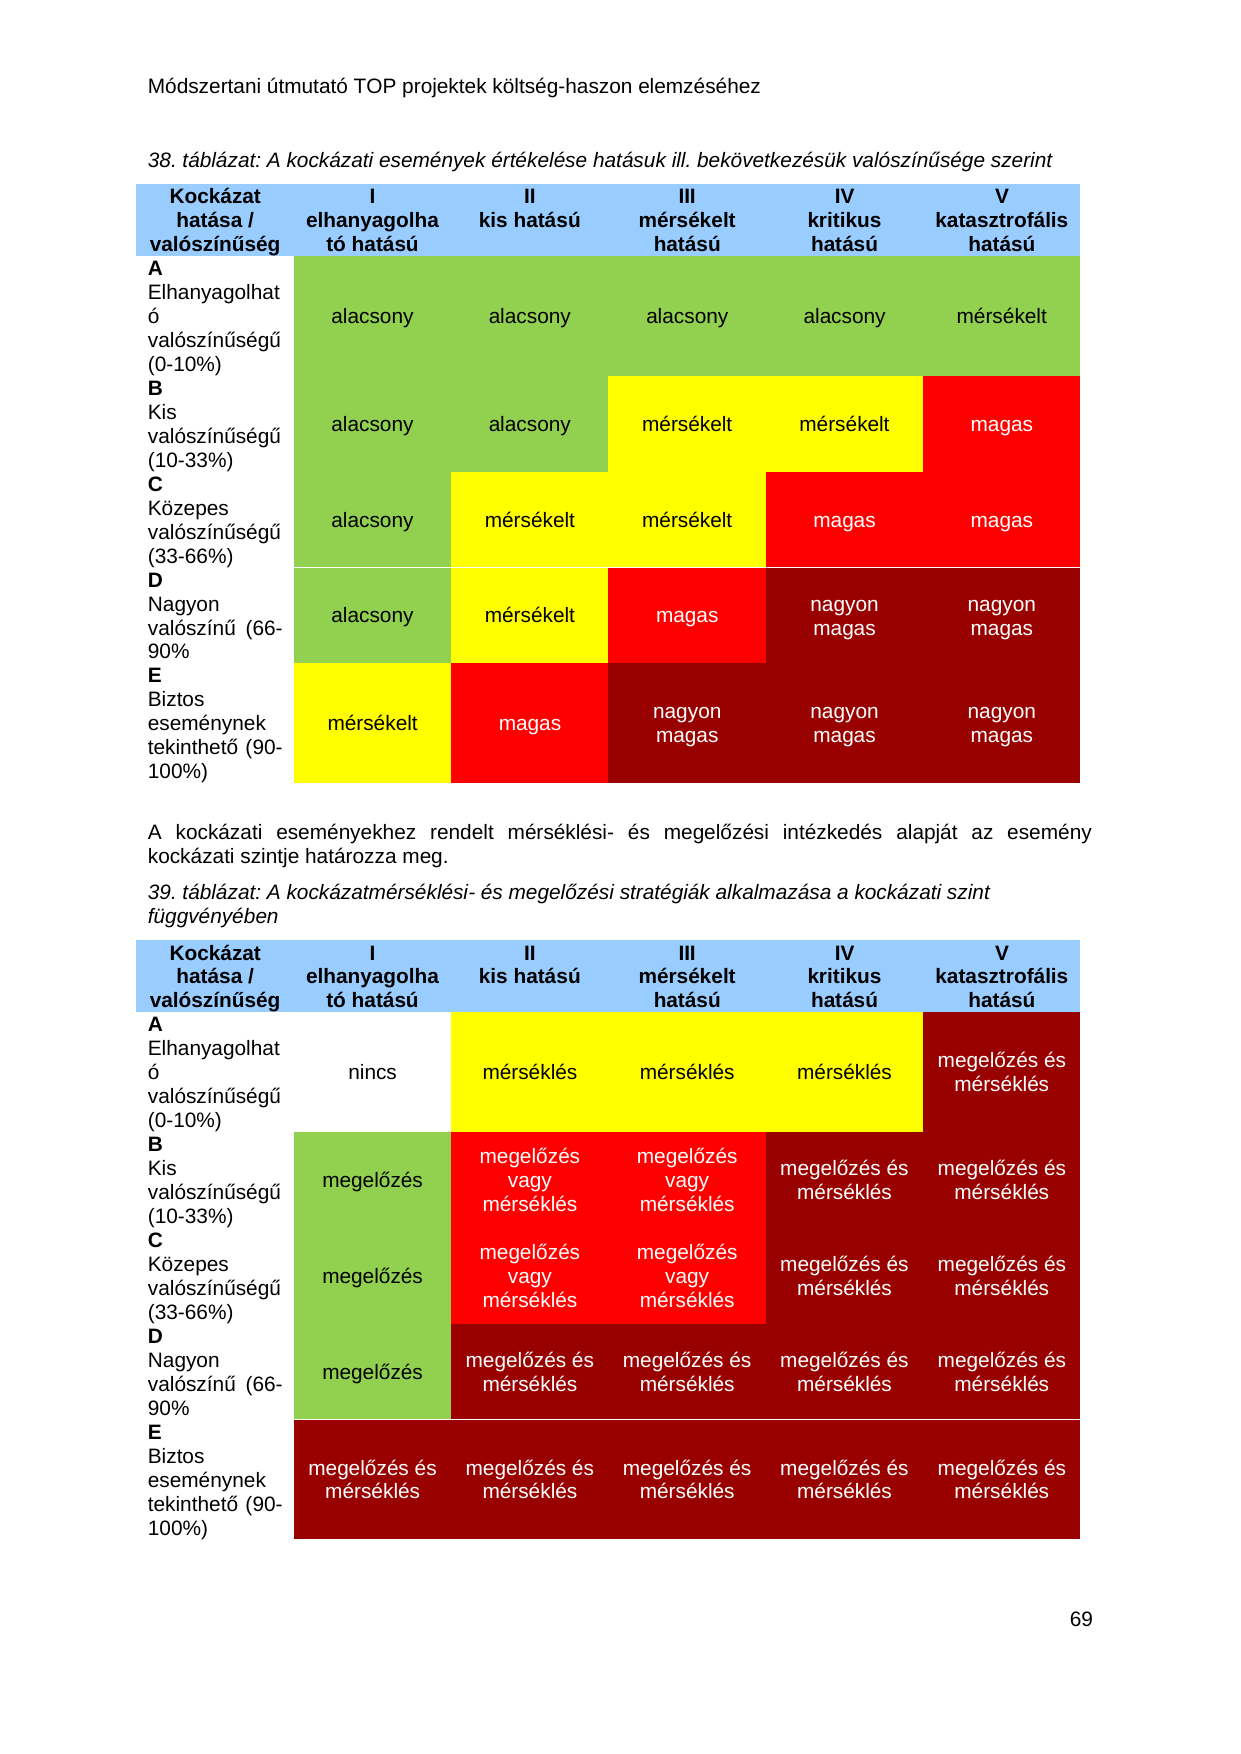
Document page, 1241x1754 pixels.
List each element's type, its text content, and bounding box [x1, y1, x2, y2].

text A kockázati eseményekhez rendelt mérséklési- és megelőzési intézkedés alapját az esemény kockázati szintje határozza meg. [148, 819, 1093, 867]
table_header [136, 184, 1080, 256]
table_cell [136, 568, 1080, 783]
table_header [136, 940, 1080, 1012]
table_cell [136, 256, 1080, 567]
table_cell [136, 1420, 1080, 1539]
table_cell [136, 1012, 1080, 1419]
